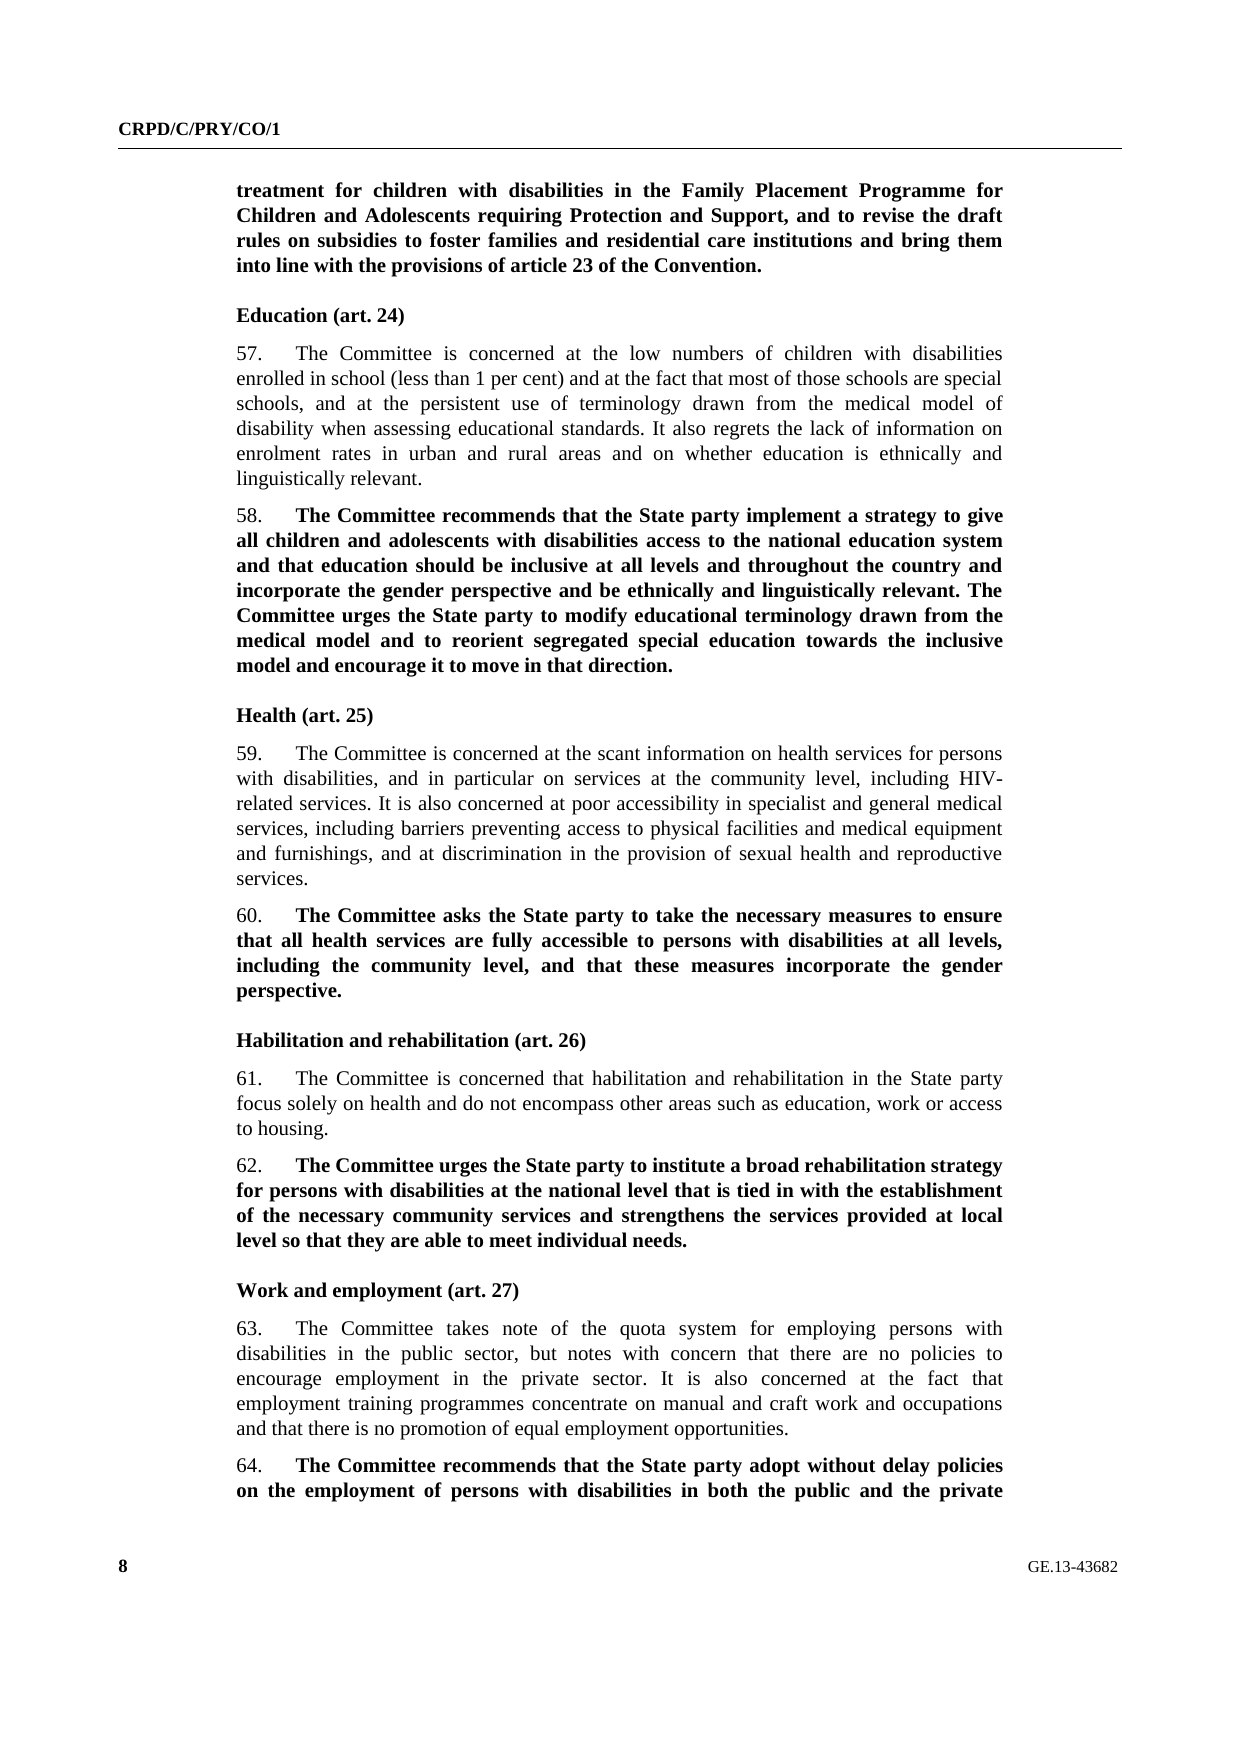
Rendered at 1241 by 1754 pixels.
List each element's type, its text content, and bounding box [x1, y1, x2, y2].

text 58. The Committee recommends that the State party implement a strategy to give all children and adolescents with disabilities access to the national education system and that education should be inclusive at all levels and throughout the country and incorporate the gender perspective and be ethnically and linguistically relevant. The Committee urges the State party to modify educational terminology drawn from the medical model and to reorient segregated special education towards the inclusive model and encourage it to move in that direction. [236, 502, 1004, 677]
text 60. The Committee asks the State party to take the necessary measures to ensure that all health services are fully accessible to persons with disabilities at all levels, including the community level, and that these measures incorporate the gender perspective. [236, 902, 1004, 1002]
text Work and employment (art. 27) [118, 1277, 1004, 1302]
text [236, 177, 1004, 277]
text Education (art. 24) [118, 302, 1004, 327]
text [236, 1452, 1004, 1502]
text Health (art. 25) [118, 702, 1004, 727]
text 63. The Committee takes note of the quota system for employing persons with disabilities in the public sector, but notes with concern that there are no policies to encourage employment in the private sector. It is also concerned at the fact that employment training programmes concentrate on manual and craft work and occupations and that there is no promotion of equal employment opportunities. [236, 1315, 1004, 1440]
text Habilitation and rehabilitation (art. 26) [118, 1027, 1004, 1052]
text 61. The Committee is concerned that habilitation and rehabilitation in the State party focus solely on health and do not encompass other areas such as education, work or access to housing. [236, 1065, 1004, 1140]
text 59. The Committee is concerned at the scant information on health services for persons with disabilities, and in particular on services at the community level, including HIV-related services. It is also concerned at poor accessibility in specialist and general medical services, including barriers preventing access to physical facilities and medical equipment and furnishings, and at discrimination in the provision of sexual health and reproductive services. [236, 740, 1004, 890]
text 57. The Committee is concerned at the low numbers of children with disabilities enrolled in school (less than 1 per cent) and at the fact that most of those schools are special schools, and at the persistent use of terminology drawn from the medical model of disability when assessing educational standards. It also regrets the lack of information on enrolment rates in urban and rural areas and on whether education is ethnically and linguistically relevant. [236, 340, 1004, 490]
text 62. The Committee urges the State party to institute a broad rehabilitation strategy for persons with disabilities at the national level that is tied in with the establishment of the necessary community services and strengthens the services provided at local level so that they are able to meet individual needs. [236, 1152, 1004, 1252]
